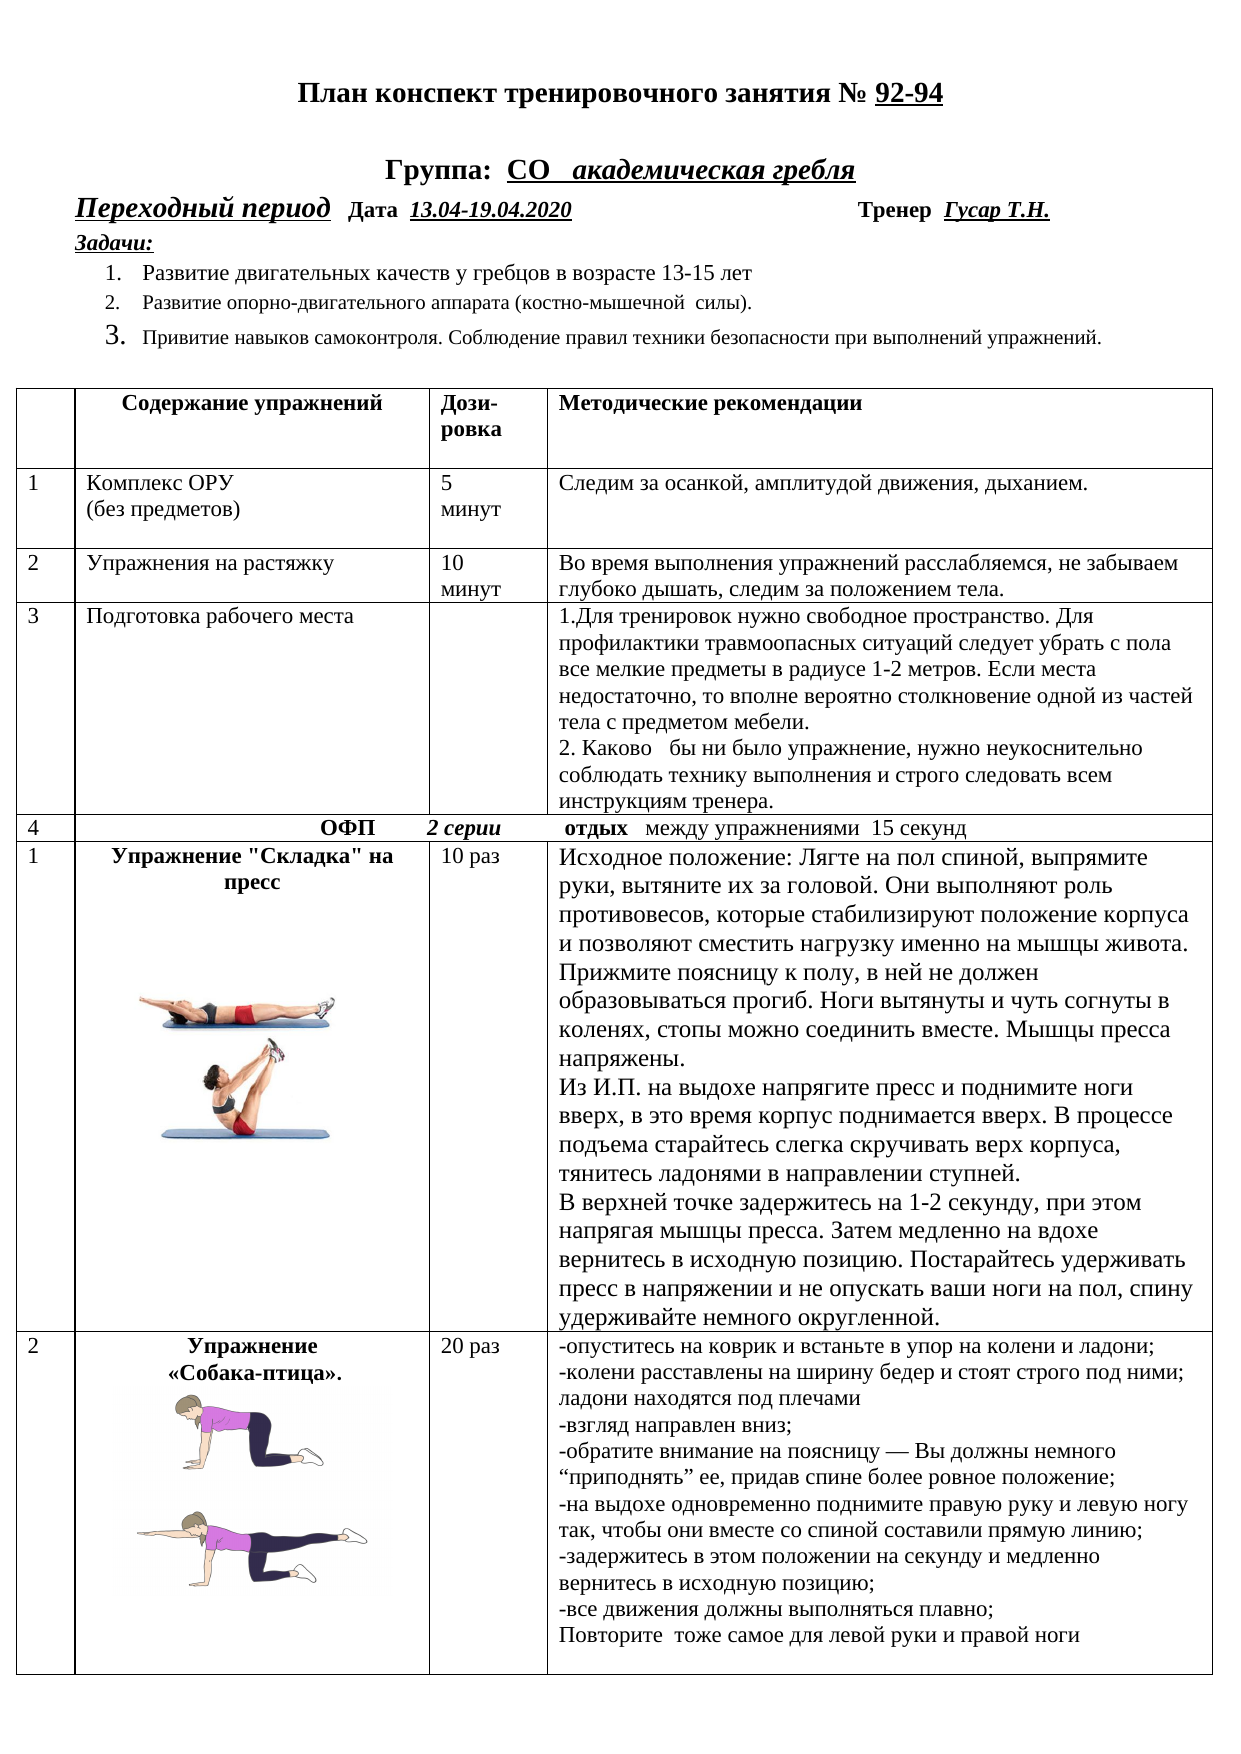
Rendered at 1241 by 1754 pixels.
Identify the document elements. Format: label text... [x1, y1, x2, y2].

table_cell [430, 603, 547, 813]
picture [91, 975, 413, 1146]
table_cell Следим за осанкой, амплитудой движения, дыханием. [548, 469, 1212, 548]
table_cell 1 [17, 842, 74, 1331]
table_header Дози- ровка [430, 389, 547, 468]
table_cell Упражнение «Собака-птица». [76, 1332, 429, 1674]
table_cell Подготовка рабочего места [76, 603, 429, 813]
table_cell Упражнения на растяжку [76, 549, 429, 602]
table_cell 1.Для тренировок нужно свободное пространство. Для профилактики травмоопасных ситуаций следует убрать с пола все мелкие предметы в радиусе 1-2 метров. Если места недостаточно, то вполне вероятно столкновение одной из частей тела с предметом мебели. 2. Каково бы ни было упражнение, нужно неукоснительно соблюдать технику выполнения и строго следовать всем инструкциям тренера. [548, 603, 1212, 813]
table_cell 10 минут [430, 549, 547, 602]
text План конспект тренировочного занятия № 92-94 [75, 75, 1165, 108]
table_header Содержание упражнений [76, 389, 429, 468]
table_cell 1 [17, 469, 74, 548]
list Развитие опорно-двигательного аппарата (костно-мышечной силы). [104, 289, 1165, 314]
table_cell -опуститесь на коврик и встаньте в упор на колени и ладони; -колени расставлены на ширину бедер и стоят строго под ними; ладони находятся под плечами -взгляд направлен вниз; -обратите внимание на поясницу — Вы должны немного “приподнять” ее, придав спине более ровное положение; -на выдохе одновременно поднимите правую руку и левую ногу так, чтобы они вместе со спиной составили прямую линию; -задержитесь в этом положении на секунду и медленно вернитесь в исходную позицию; -все движения должны выполняться плавно; Повторите тоже самое для левой руки и правой ноги [548, 1332, 1212, 1674]
table_cell 3 [17, 603, 74, 813]
table_cell 2 [17, 549, 74, 602]
table_cell 2 [17, 1332, 74, 1674]
list Развитие двигательных качеств у гребцов в возрасте 13-15 лет [104, 259, 1165, 286]
table_cell Комплекс ОРУ (без предметов) [76, 469, 429, 548]
table_cell 4 [17, 815, 74, 841]
text Задачи: [75, 229, 1165, 256]
table_header [17, 389, 74, 468]
table_cell 10 раз [430, 842, 547, 1331]
text Переходный период Дата 13.04-19.04.2020 Тренер Гусар Т.Н. [75, 191, 1165, 224]
table_cell ОФП 2 серии отдых между упражнениями 15 секунд [76, 815, 1212, 841]
table_cell Исходное положение: Лягте на пол спиной, выпрямите руки, вытяните их за головой. Они выполняют роль противовесов, которые стабилизируют положение корпуса и позволяют сместить нагрузку именно на мышцы живота. Прижмите поясницу к полу, в ней не должен образовываться прогиб. Ноги вытянуты и чуть согнуты в коленях, стопы можно соединить вместе. Мышцы пресса напряжены. Из И.П. на выдохе напрягите пресс и поднимите ноги вверх, в это время корпус поднимается вверх. В процессе подъема старайтесь слегка скручивать верх корпуса, тянитесь ладонями в направлении ступней. В верхней точке задержитесь на 1-2 секунду, при этом напрягая мышцы пресса. Затем медленно на вдохе вернитесь в исходную позицию. Постарайтесь удерживать пресс в напряжении и не опускать ваши ноги на пол, спину удерживайте немного округленной. [548, 842, 1212, 1331]
picture [111, 1386, 393, 1596]
table_cell Упражнение "Складка" на пресс [76, 842, 429, 1331]
list Привитие навыков самоконтроля. Соблюдение правил техники безопасности при выполнений упражнений. [104, 317, 1165, 351]
table_cell Во время выполнения упражнений расслабляемся, не забываем глубоко дышать, следим за положением тела. [548, 549, 1212, 602]
table_cell 20 раз [430, 1332, 547, 1674]
table_header Методические рекомендации [548, 389, 1212, 468]
text Группа: СО академическая гребля [75, 152, 1165, 186]
table_cell 5 минут [430, 469, 547, 548]
